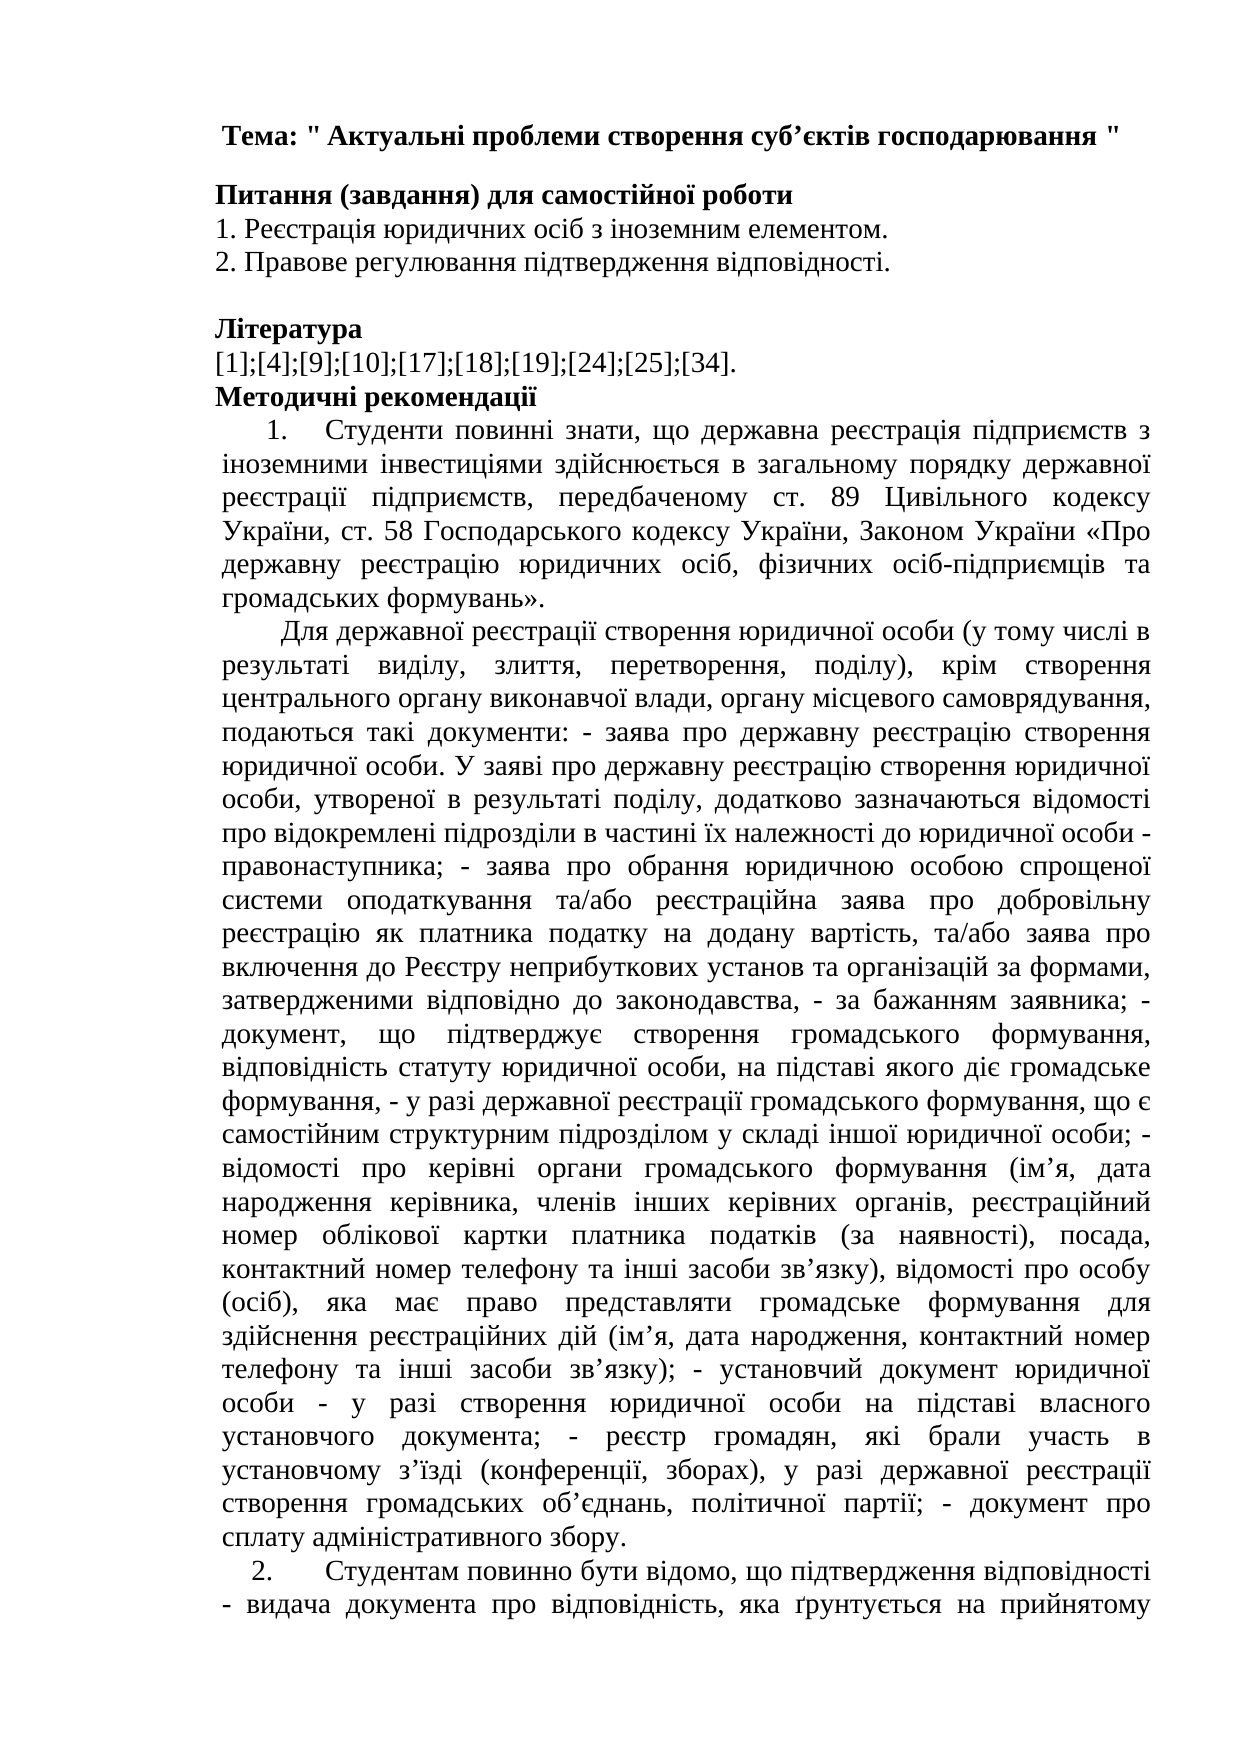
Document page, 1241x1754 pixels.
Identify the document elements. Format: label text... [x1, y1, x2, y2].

text [1];[4];[9];[10];[17];[18];[19];[24];[25];[34]. [215, 345, 1152, 379]
text Питання (завдання) для самостійної роботи [215, 177, 1152, 211]
text Література [215, 312, 1152, 345]
text 1. Реєстрація юридичних осіб з іноземним елементом. [215, 211, 1152, 244]
text 2. Правове регулювання підтвердження відповідності. [215, 244, 1152, 278]
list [222, 1553, 1152, 1620]
list Для державної реєстрації створення юридичної особи (у тому числі в результаті виділу, злиття, перетворення, поділу), крім створення центрального органу виконавчої влади, органу місцевого самоврядування, подаються такі документи: - заява про державну реєстрацію створення юридичної особи. У заяві про державну реєстрацію створення юридичної особи, утвореної в результаті поділу, додатково зазначаються відомості про відокремлені підрозділи в частині їх належності до юридичної особи - правонаступника; - заява про обрання юридичною особою спрощеної системи оподаткування та/або реєстраційна заява про добровільну реєстрацію як платника податку на додану вартість, та/або заява про включення до Реєстру неприбуткових установ та організацій за формами, затвердженими відповідно до законодавства, - за бажанням заявника; - документ, що підтверджує створення громадського формування, відповідність статуту юридичної особи, на підставі якого діє громадське формування, - у разі державної реєстрації громадського формування, що є самостійним структурним підрозділом у складі іншої юридичної особи; - відомості про керівні органи громадського формування (ім’я, дата народження керівника, членів інших керівних органів, реєстраційний номер облікової картки платника податків (за наявності), посада, контактний номер телефону та інші засоби зв’язку), відомості про особу (осіб), яка має право представляти громадське формування для здійснення реєстраційних дій (ім’я, дата народження, контактний номер телефону та інші засоби зв’язку); - установчий документ юридичної особи - у разі створення юридичної особи на підставі власного установчого документа; - реєстр громадян, які брали участь в установчому з’їзді (конференції, зборах), у разі державної реєстрації створення громадських об’єднань, політичної партії; - документ про сплату адміністративного збору. [222, 613, 1152, 1553]
list Студенти повинні знати, що державна реєстрація підприємств з іноземними інвестиціями здійснюється в загальному порядку державної реєстрації підприємств, передбаченому ст. 89 Цивільного кодексу України, ст. 58 Господарського кодексу України, Законом України «Про державну реєстрацію юридичних осіб, фізичних осіб-підприємців та громадських формувань». [222, 412, 1152, 613]
text Тема: " Актуальні проблеми створення суб’єктів господарювання " [222, 118, 1152, 152]
text Методичні рекомендації [215, 379, 1152, 412]
